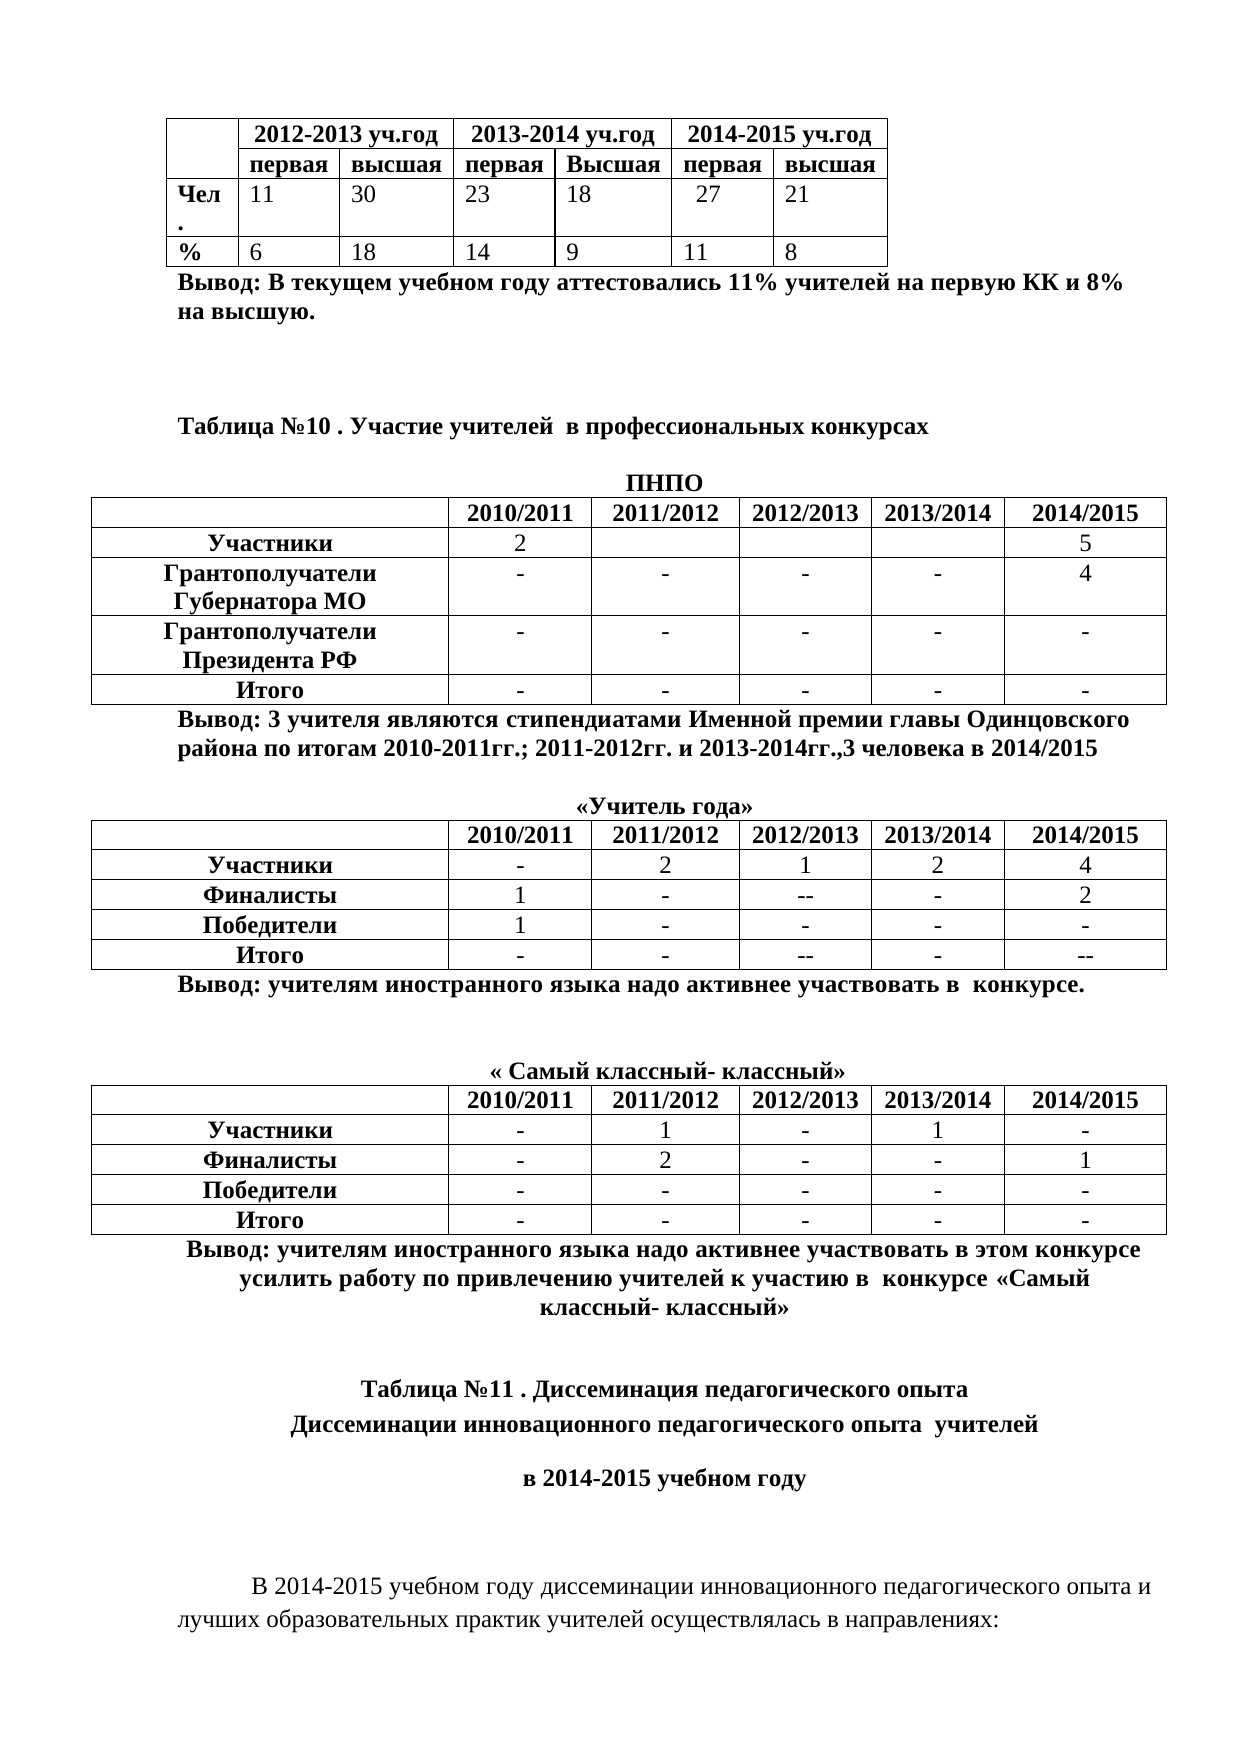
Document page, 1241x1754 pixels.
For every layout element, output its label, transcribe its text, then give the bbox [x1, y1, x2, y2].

text Вывод: В текущем учебном году аттестовались 11% учителей на первую КК и 8% на высшую. [177, 267, 1152, 324]
table_cell Участники [92, 1115, 448, 1144]
table_cell - [872, 940, 1004, 968]
table_cell 21 [774, 179, 887, 236]
table_cell - [740, 910, 871, 939]
table_cell Грантополучатели Президента РФ [92, 616, 448, 674]
table_cell -- [740, 940, 871, 968]
table_header 2011/2012 [592, 498, 739, 527]
table_cell - [872, 675, 1004, 703]
table_cell 18 [340, 237, 453, 266]
table_cell 1 [449, 910, 591, 939]
table_cell Итого [92, 675, 448, 703]
table_header 2013/2014 [872, 498, 1004, 527]
table_cell 4 [1005, 850, 1166, 879]
table_cell [592, 528, 739, 557]
table_cell - [872, 1175, 1004, 1204]
text Вывод: учителям иностранного языка надо активнее участвовать в конкурсе. [177, 970, 1152, 998]
table_cell Участники [92, 850, 448, 879]
table_cell Финалисты [92, 1145, 448, 1174]
text « Самый классный- классный» [177, 1056, 1152, 1084]
table_header 2011/2012 [592, 1086, 739, 1114]
table_header [92, 1086, 448, 1114]
table_header 2013/2014 [872, 1086, 1004, 1114]
text в 2014-2015 учебном году [177, 1463, 1152, 1492]
table_header 2012/2013 [740, 498, 871, 527]
table_cell высшая [774, 149, 887, 178]
table_cell 9 [556, 237, 671, 266]
table_cell 1 [1005, 1145, 1166, 1174]
table_cell - [449, 940, 591, 968]
table_cell 18 [556, 179, 671, 236]
table_cell - [449, 850, 591, 879]
table_cell 6 [239, 237, 339, 266]
table_cell 23 [454, 179, 554, 236]
table_header 2010/2011 [449, 821, 591, 849]
table_cell - [592, 1175, 739, 1204]
table_cell - [872, 616, 1004, 674]
table_header [92, 821, 448, 849]
table_cell Участники [92, 528, 448, 557]
table_cell Итого [92, 940, 448, 968]
table_cell - [592, 558, 739, 615]
text Таблица №11 . Диссеминация педагогического опыта [177, 1374, 1152, 1403]
table_cell Грантополучатели Губернатора МО [92, 558, 448, 615]
table_cell 1 [872, 1115, 1004, 1144]
table_header 2011/2012 [592, 821, 739, 849]
table_header 2010/2011 [449, 1086, 591, 1114]
table_cell - [592, 880, 739, 909]
table_cell - [1005, 1115, 1166, 1144]
table_cell - [740, 558, 871, 615]
table_cell Чел. [167, 179, 238, 236]
table_cell Высшая [556, 149, 671, 178]
table_cell - [449, 1115, 591, 1144]
table_cell - [1005, 910, 1166, 939]
table_cell - [740, 1205, 871, 1233]
table_header 2014/2015 [1005, 498, 1166, 527]
text Вывод: 3 учителя являются стипендиатами Именной премии главы Одинцовского района по итогам 2010-2011гг.; 2011-2012гг. и 2013-2014гг.,3 человека в 2014/2015 [177, 705, 1152, 762]
table_cell - [592, 616, 739, 674]
table_cell - [872, 1145, 1004, 1174]
table_header [92, 498, 448, 527]
table_cell 1 [592, 1115, 739, 1144]
text Таблица №10 . Участие учителей в профессиональных конкурсах [177, 411, 1152, 439]
table_cell - [872, 1205, 1004, 1233]
table_cell - [872, 558, 1004, 615]
table_cell - [449, 558, 591, 615]
text Диссеминации инновационного педагогического опыта учителей [177, 1409, 1152, 1438]
table_cell 2 [1005, 880, 1166, 909]
table_cell [740, 528, 871, 557]
table_header [167, 119, 238, 178]
table_header 2012/2013 [740, 1086, 871, 1114]
table_cell 27 [672, 179, 773, 236]
table_cell - [740, 675, 871, 703]
table_cell - [592, 675, 739, 703]
table_cell 2 [449, 528, 591, 557]
table_cell - [592, 1205, 739, 1233]
table_header 2012/2013 [740, 821, 871, 849]
table_cell 14 [454, 237, 554, 266]
table_cell - [1005, 675, 1166, 703]
text Вывод: учителям иностранного языка надо активнее участвовать в этом конкурсе усилить работу по привлечению учителей к участию в конкурсе «Самый классный- классный» [177, 1235, 1152, 1321]
table_cell Итого [92, 1205, 448, 1233]
table_cell - [449, 1145, 591, 1174]
table_cell - [592, 910, 739, 939]
table_cell 30 [340, 179, 453, 236]
table_cell -- [1005, 940, 1166, 968]
table_cell первая [672, 149, 773, 178]
table_cell 2 [872, 850, 1004, 879]
table_cell - [1005, 1205, 1166, 1233]
table_cell - [449, 616, 591, 674]
table_header 2013/2014 [872, 821, 1004, 849]
table_cell 1 [449, 880, 591, 909]
text В 2014-2015 учебном году диссеминации инновационного педагогического опыта и лучших образовательных практик учителей осуществлялась в направлениях: [177, 1571, 1152, 1633]
table_cell высшая [340, 149, 453, 178]
table_cell - [449, 1205, 591, 1233]
table_cell [872, 528, 1004, 557]
table_cell - [1005, 1175, 1166, 1204]
table_header 2010/2011 [449, 498, 591, 527]
table_cell Победители [92, 1175, 448, 1204]
table_cell % [167, 237, 238, 266]
table_header 2014-2015 уч.год [672, 119, 887, 148]
text «Учитель года» [177, 791, 1152, 819]
table_cell 2 [592, 850, 739, 879]
table_cell Финалисты [92, 880, 448, 909]
table_cell 11 [672, 237, 773, 266]
table_cell 5 [1005, 528, 1166, 557]
table_cell первая [239, 149, 339, 178]
table_cell 1 [740, 850, 871, 879]
table_cell - [449, 675, 591, 703]
table_header 2012-2013 уч.год [239, 119, 453, 148]
table_header 2013-2014 уч.год [454, 119, 671, 148]
table_cell - [592, 940, 739, 968]
table_cell - [872, 880, 1004, 909]
table_cell - [872, 910, 1004, 939]
text ПНПО [177, 468, 1152, 497]
table_cell - [740, 1175, 871, 1204]
table_cell - [740, 1145, 871, 1174]
table_header 2014/2015 [1005, 1086, 1166, 1114]
table_cell 11 [239, 179, 339, 236]
table_cell - [1005, 616, 1166, 674]
table_cell -- [740, 880, 871, 909]
table_cell Победители [92, 910, 448, 939]
table_cell 8 [774, 237, 887, 266]
table_header 2014/2015 [1005, 821, 1166, 849]
table_cell - [740, 616, 871, 674]
table_cell - [449, 1175, 591, 1204]
table_cell 4 [1005, 558, 1166, 615]
table_cell 2 [592, 1145, 739, 1174]
table_cell - [740, 1115, 871, 1144]
table_cell первая [454, 149, 554, 178]
